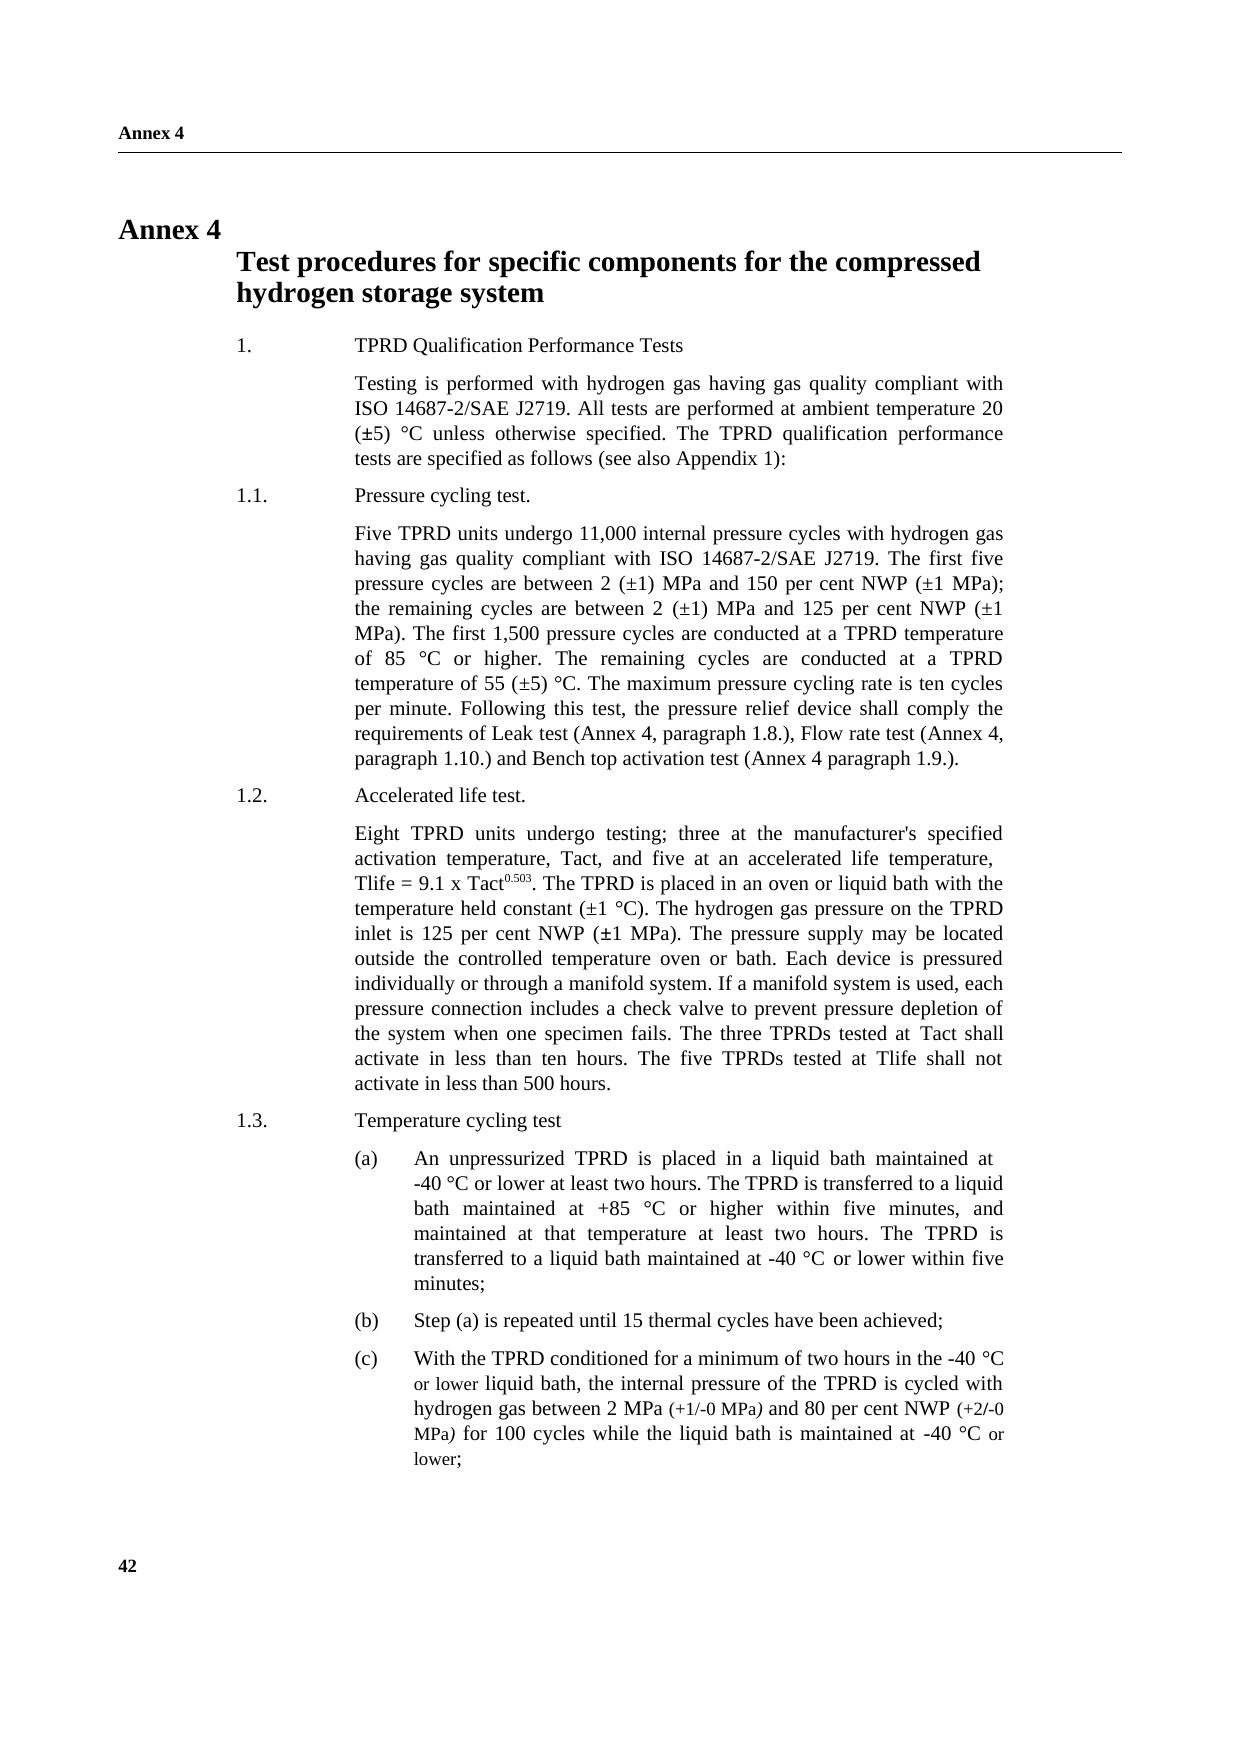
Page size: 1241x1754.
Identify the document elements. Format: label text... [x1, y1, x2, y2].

text Testing is performed with hydrogen gas having gas quality compliant with ISO 14687-2/SAE J2719. All tests are performed at ambient temperature 20 (±5) °C unless otherwise specified. The TPRD qualification performance tests are specified as follows (see also Appendix 1): [236, 370, 1004, 470]
text 1. TPRD Qualification Performance Tests [236, 333, 1004, 357]
text Annex 4 Test procedures for specific components for the compressed hydrogen storage system [118, 215, 1004, 308]
text 1.2. Accelerated life test. [236, 782, 1004, 807]
text 1.1. Pressure cycling test. [236, 482, 1004, 507]
text (c) With the TPRD conditioned for a minimum of two hours in the -40 °C or lower liquid bath, the internal pressure of the TPRD is cycled with hydrogen gas between 2 MPa (+1/-0 MPa) and 80 per cent NWP (+2/-0 MPa) for 100 cycles while the liquid bath is maintained at -40 °C or lower; [354, 1345, 1004, 1470]
text (b) Step (a) is repeated until 15 thermal cycles have been achieved; [354, 1307, 1004, 1332]
text 1.3. Temperature cycling test [236, 1107, 1004, 1132]
text (a) An unpressurized TPRD is placed in a liquid bath maintained at -40 °C or lower at least two hours. The TPRD is transferred to a liquid bath maintained at +85 °C or higher within five minutes, and maintained at that temperature at least two hours. The TPRD is transferred to a liquid bath maintained at -40 °C or lower within five minutes; [354, 1145, 1004, 1295]
text Eight TPRD units undergo testing; three at the manufacturer's specified activation temperature, Tact, and five at an accelerated life temperature, Tlife = 9.1 x Tact0.503. The TPRD is placed in an oven or liquid bath with the temperature held constant (±1 °C). The hydrogen gas pressure on the TPRD inlet is 125 per cent NWP (±1 MPa). The pressure supply may be located outside the controlled temperature oven or bath. Each device is pressured individually or through a manifold system. If a manifold system is used, each pressure connection includes a check valve to prevent pressure depletion of the system when one specimen fails. The three TPRDs tested at Tact shall activate in less than ten hours. The five TPRDs tested at Tlife shall not activate in less than 500 hours. [236, 820, 1004, 1095]
text Five TPRD units undergo 11,000 internal pressure cycles with hydrogen gas having gas quality compliant with ISO 14687-2/SAE J2719. The first five pressure cycles are between 2 (±1) MPa and 150 per cent NWP (±1 MPa); the remaining cycles are between 2 (±1) MPa and 125 per cent NWP (±1 MPa). The first 1,500 pressure cycles are conducted at a TPRD temperature of 85 °C or higher. The remaining cycles are conducted at a TPRD temperature of 55 (±5) °C. The maximum pressure cycling rate is ten cycles per minute. Following this test, the pressure relief device shall comply the requirements of Leak test (Annex 4, paragraph 1.8.), Flow rate test (Annex 4, paragraph 1.10.) and Bench top activation test (Annex 4 paragraph 1.9.). [236, 520, 1004, 770]
